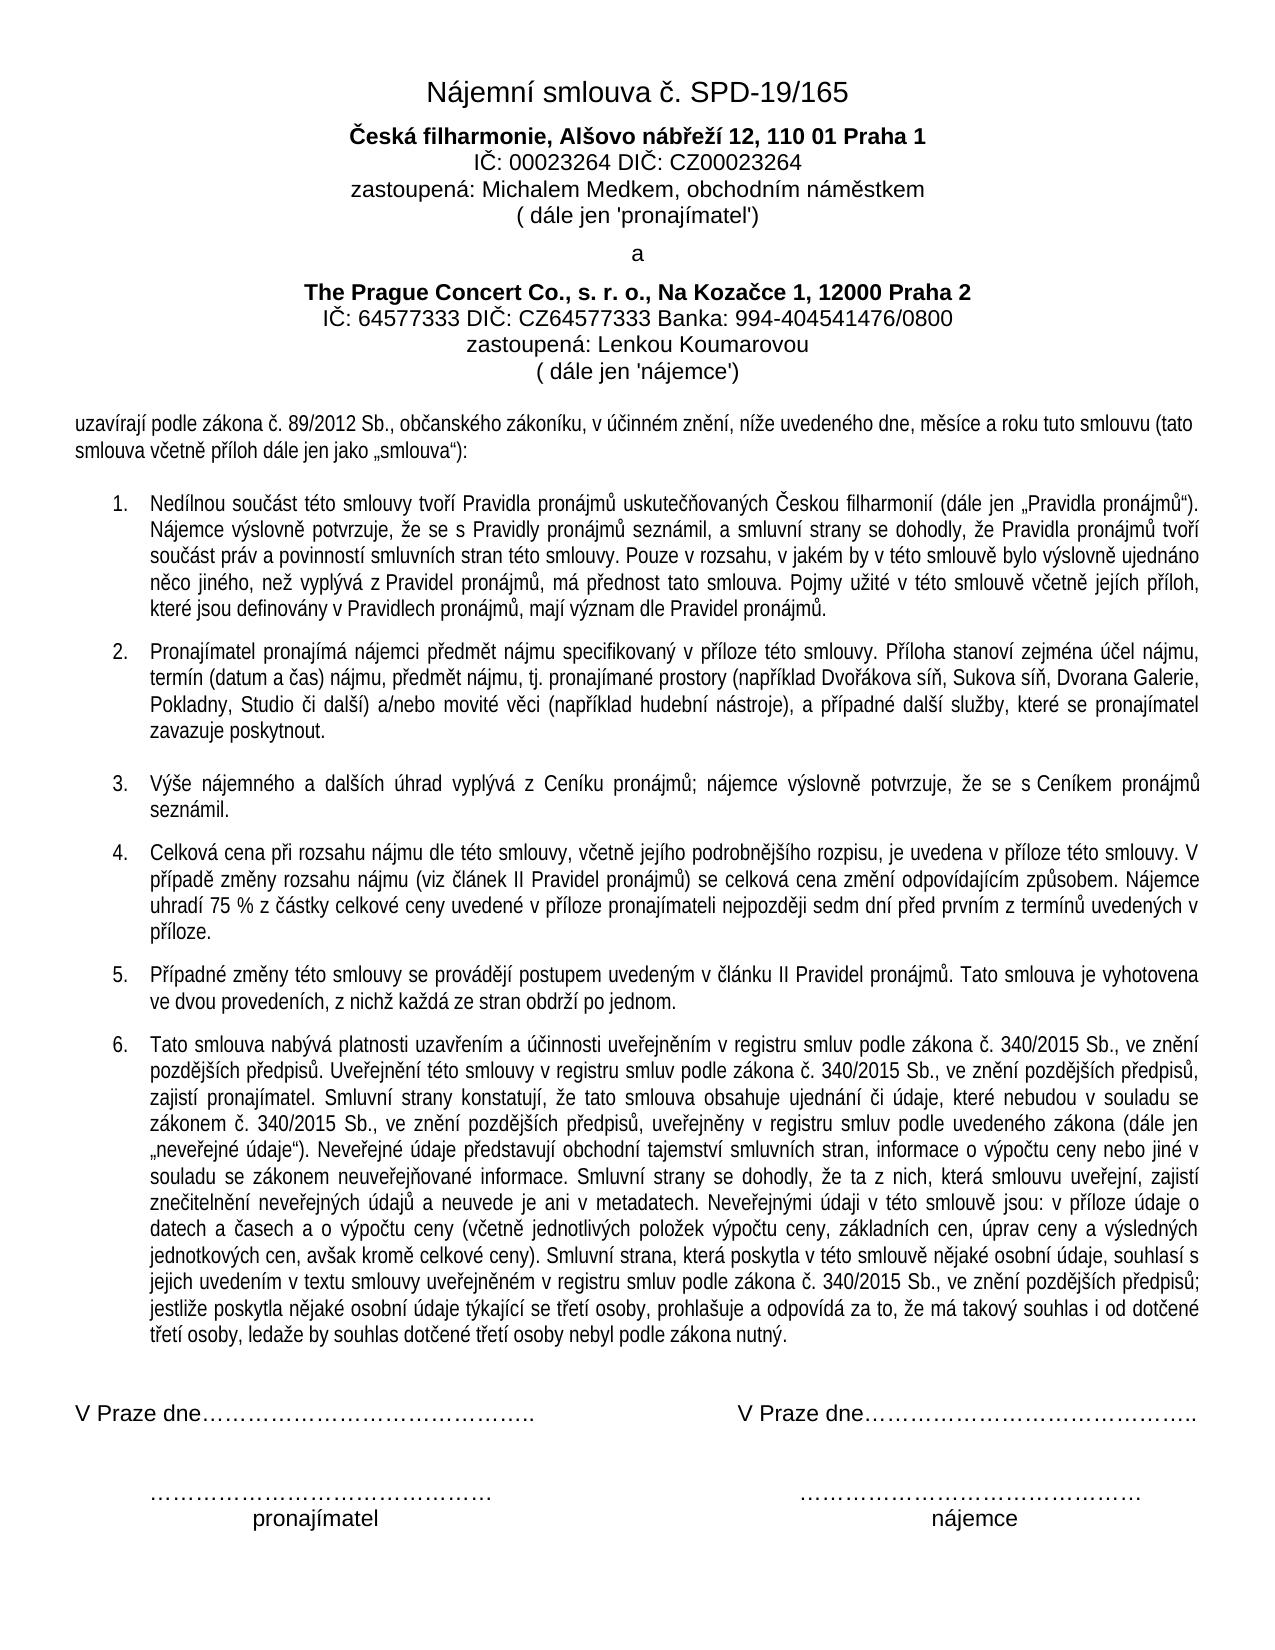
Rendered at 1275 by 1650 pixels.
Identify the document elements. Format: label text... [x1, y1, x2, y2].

text ……………………………………… ……………………………………… [75, 1479, 1200, 1505]
list Tato smlouva nabývá platnosti uzavřením a účinnosti uveřejněním v registru smluv podle zákona č. 340/2015 Sb., ve znění pozdějších předpisů. Uveřejnění této smlouvy v registru smluv podle zákona č. 340/2015 Sb., ve znění pozdějších předpisů, zajistí pronajímatel. Smluvní strany konstatují, že tato smlouva obsahuje ujednání či údaje, které nebudou v souladu se zákonem č. 340/2015 Sb., ve znění pozdějších předpisů, uveřejněny v registru smluv podle uvedeného zákona (dále jen „neveřejné údaje“). Neveřejné údaje představují obchodní tajemství smluvních stran, informace o výpočtu ceny nebo jiné v souladu se zákonem neuveřejňované informace. Smluvní strany se dohodly, že ta z nich, která smlouvu uveřejní, zajistí znečitelnění neveřejných údajů a neuvede je ani v metadatech. Neveřejnými údaji v této smlouvě jsou: v příloze údaje o datech a časech a o výpočtu ceny (včetně jednotlivých položek výpočtu ceny, základních cen, úprav ceny a výsledných jednotkových cen, avšak kromě celkové ceny). Smluvní strana, která poskytla v této smlouvě nějaké osobní údaje, souhlasí s jejich uvedením v textu smlouvy uveřejněném v registru smluv podle zákona č. 340/2015 Sb., ve znění pozdějších předpisů; jestliže poskytla nějaké osobní údaje týkající se třetí osoby, prohlašuje a odpovídá za to, že má takový souhlas i od dotčené třetí osoby, ledaže by souhlas dotčené třetí osoby nebyl podle zákona nutný. [112, 1031, 1200, 1347]
text The Prague Concert Co., s. r. o., Na Kozačce 1, 12000 Praha 2 [75, 279, 1200, 305]
list Případné změny této smlouvy se provádějí postupem uvedeným v článku II Pravidel pronájmů. Tato smlouva je vyhotovena ve dvou provedeních, z nichž každá ze stran obdrží po jednom. [112, 961, 1200, 1014]
text zastoupená: Michalem Medkem, obchodním náměstkem [75, 176, 1200, 202]
list Nedílnou součást této smlouvy tvoří Pravidla pronájmů uskutečňovaných Českou filharmonií (dále jen „Pravidla pronájmů“). Nájemce výslovně potvrzuje, že se s Pravidly pronájmů seznámil, a smluvní strany se dohodly, že Pravidla pronájmů tvoří součást práv a povinností smluvních stran této smlouvy. Pouze v rozsahu, v jakém by v této smlouvě bylo výslovně ujednáno něco jiného, než vyplývá z Pravidel pronájmů, má přednost tato smlouva. Pojmy užité v této smlouvě včetně jejích příloh, které jsou definovány v Pravidlech pronájmů, mají význam dle Pravidel pronájmů. [112, 489, 1200, 621]
list Výše nájemného a dalších úhrad vyplývá z Ceníku pronájmů; nájemce výslovně potvrzuje, že se s Ceníkem pronájmů seznámil. [112, 770, 1200, 822]
list Pronajímatel pronajímá nájemci předmět nájmu specifikovaný v příloze této smlouvy. Příloha stanoví zejména účel nájmu, termín (datum a čas) nájmu, předmět nájmu, tj. pronajímané prostory (například Dvořákova síň, Sukova síň, Dvorana Galerie, Pokladny, Studio či další) a/nebo movité věci (například hudební nástroje), a případné další služby, které se pronajímatel zavazuje poskytnout. [112, 638, 1200, 743]
text V Praze dne…………………………………….. V Praze dne…………………………………….. [75, 1400, 1200, 1426]
text a [75, 240, 1200, 267]
list Celková cena při rozsahu nájmu dle této smlouvy, včetně jejího podrobnějšího rozpisu, je uvedena v příloze této smlouvy. V případě změny rozsahu nájmu (viz článek II Pravidel pronájmů) se celková cena změní odpovídajícím způsobem. Nájemce uhradí 75 % z částky celkové ceny uvedené v příloze pronajímateli nejpozději sedm dní před prvním z termínů uvedených v příloze. [112, 839, 1200, 945]
text ( dále jen 'pronajímatel') [75, 202, 1200, 228]
text zastoupená: Lenkou Koumarovou [75, 331, 1200, 358]
text uzavírají podle zákona č. 89/2012 Sb., občanského zákoníku, v účinném znění, níže uvedeného dne, měsíce a roku tuto smlouvu (tato smlouva včetně příloh dále jen jako „smlouva“): [75, 410, 1200, 463]
text Nájemní smlouva č. SPD-19/165 [75, 75, 1200, 108]
text Česká filharmonie, Alšovo nábřeží 12, 110 01 Praha 1 [75, 123, 1200, 149]
text ( dále jen 'nájemce') [75, 358, 1200, 384]
text pronajímatel nájemce [75, 1505, 1200, 1532]
text IČ: 64577333 DIČ: CZ64577333 Banka: 994-404541476/0800 [75, 305, 1200, 331]
text IČ: 00023264 DIČ: CZ00023264 [75, 149, 1200, 176]
